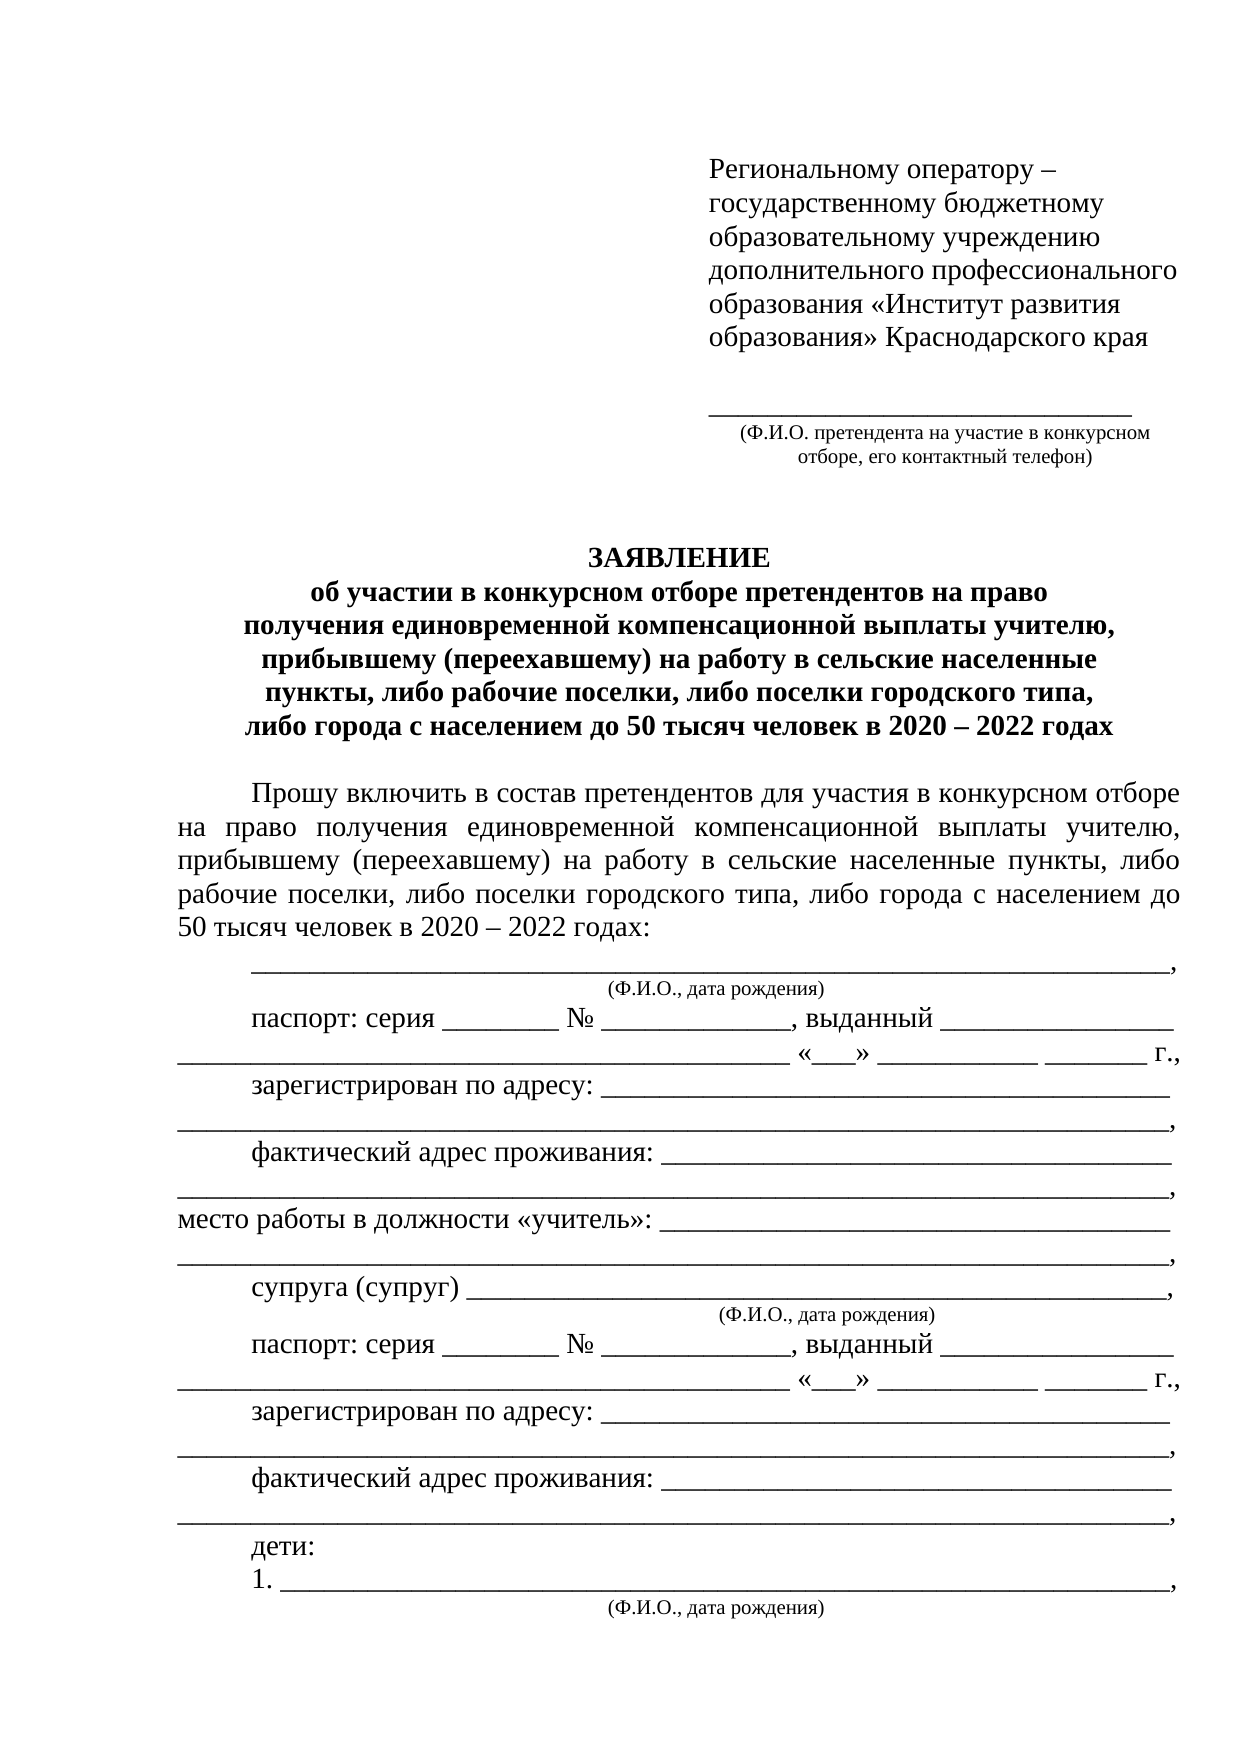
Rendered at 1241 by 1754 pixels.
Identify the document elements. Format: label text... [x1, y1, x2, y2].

text отборе, его контактный телефон) [709, 444, 1181, 468]
text дополнительного профессионального [709, 252, 1181, 286]
text (Ф.И.О., дата рождения) [472, 1302, 1181, 1326]
text Прошу включить в состав претендентов для участия в конкурсном отборе на право получения единовременной компенсационной выплаты учителю, прибывшему (переехавшему) на работу в сельские населенные пункты, либо рабочие поселки, либо поселки городского типа, либо города с населением до 50 тысяч человек в 2020 – 2022 годах: [177, 775, 1181, 943]
text паспорт: серия ________ № _____________, выданный ________________ [177, 1000, 1181, 1034]
text паспорт: серия ________ № _____________, выданный ________________ [177, 1326, 1181, 1360]
text зарегистрирован по адресу: _______________________________________ [177, 1067, 1181, 1101]
text либо города с населением до 50 тысяч человек в 2020 – 2022 годах [177, 708, 1181, 742]
text ____________________________________________________________________, [177, 1494, 1181, 1528]
text дети: [177, 1528, 1181, 1561]
text (Ф.И.О. претендента на участие в конкурсном [709, 420, 1181, 444]
text государственному бюджетному [709, 185, 1181, 219]
text _____________________________ [709, 386, 1181, 420]
text образования» Краснодарского края [709, 319, 1181, 353]
text образования «Институт развития [709, 286, 1181, 319]
text __________________________________________ «___» ___________ _______ г., [177, 1034, 1181, 1067]
text (Ф.И.О., дата рождения) [177, 1595, 1181, 1619]
text ____________________________________________________________________, [177, 1168, 1181, 1202]
text Региональному оператору – [709, 152, 1181, 185]
text _______________________________________________________________, [177, 943, 1181, 976]
text __________________________________________ «___» ___________ _______ г., [177, 1360, 1181, 1393]
text ____________________________________________________________________, [177, 1235, 1181, 1269]
text образовательному учреждению [709, 219, 1181, 252]
text прибывшему (переехавшему) на работу в сельские населенные [177, 641, 1181, 674]
text место работы в должности «учитель»: ___________________________________ [177, 1202, 1181, 1235]
text супруга (супруг) ________________________________________________, [177, 1269, 1181, 1302]
text ____________________________________________________________________, [177, 1427, 1181, 1461]
text ____________________________________________________________________, [177, 1101, 1181, 1134]
text получения единовременной компенсационной выплаты учителю, [177, 607, 1181, 641]
text (Ф.И.О., дата рождения) [177, 976, 1181, 1000]
text 1. _____________________________________________________________, [177, 1561, 1181, 1595]
text об участии в конкурсном отборе претендентов на право [177, 574, 1181, 607]
text фактический адрес проживания: ___________________________________ [177, 1461, 1181, 1494]
text ЗАЯВЛЕНИЕ [177, 540, 1181, 574]
text пункты, либо рабочие поселки, либо поселки городского типа, [177, 674, 1181, 708]
text фактический адрес проживания: ___________________________________ [177, 1134, 1181, 1168]
text зарегистрирован по адресу: _______________________________________ [177, 1393, 1181, 1427]
